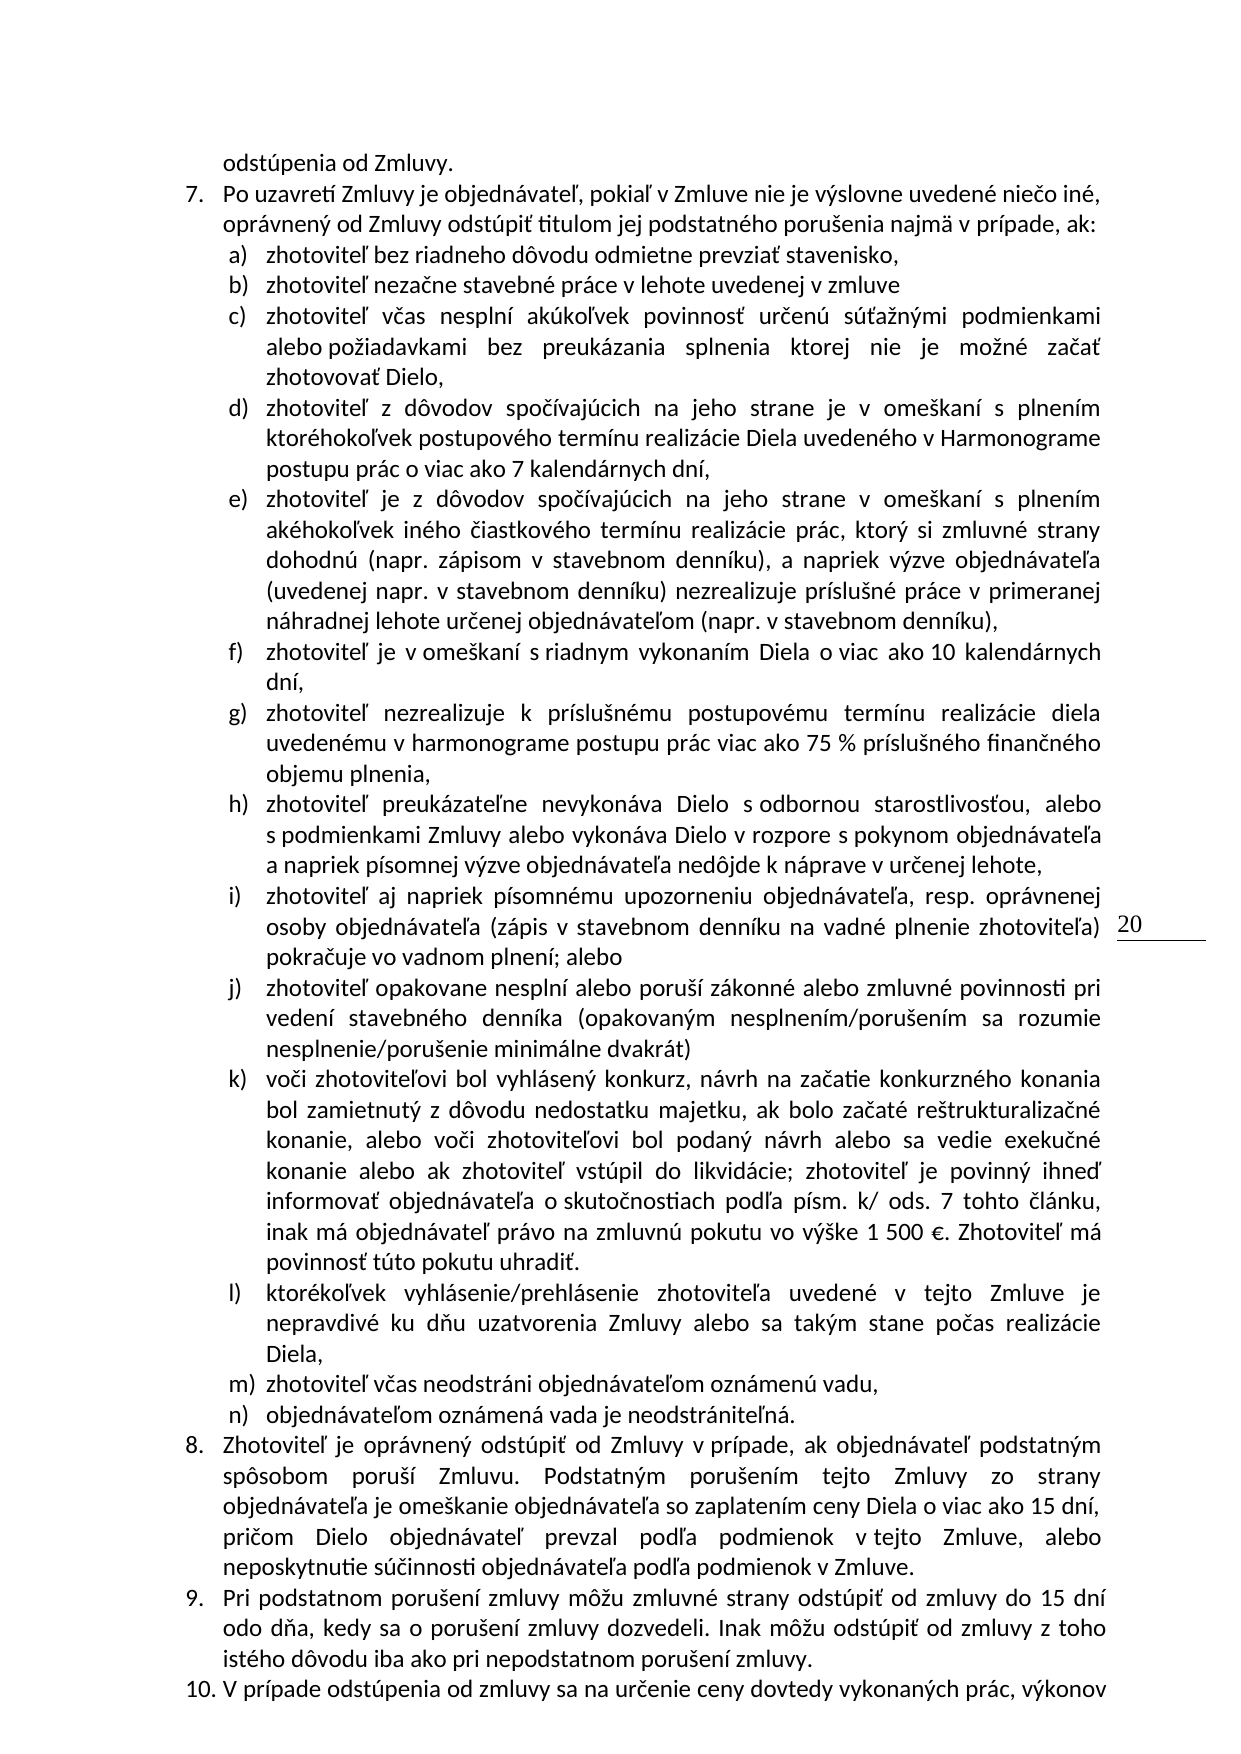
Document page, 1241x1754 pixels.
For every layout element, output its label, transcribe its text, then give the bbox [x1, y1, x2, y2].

list zhotoviteľ včas neodstráni objednávateľom oznámenú vadu, [228, 1368, 1102, 1399]
list zhotoviteľ preukázateľne nevykonáva Dielo s odbornou starostlivosťou, alebo s podmienkami Zmluvy alebo vykonáva Dielo v rozpore s pokynom objednávateľa a napriek písomnej výzve objednávateľa nedôjde k náprave v určenej lehote, [228, 788, 1102, 880]
list zhotoviteľ je z dôvodov spočívajúcich na jeho strane v omeškaní s plnením akéhokoľvek iného čiastkového termínu realizácie prác, ktorý si zmluvné strany dohodnú (napr. zápisom v stavebnom denníku), a napriek výzve objednávateľa (uvedenej napr. v stavebnom denníku) nezrealizuje príslušné práce v primeranej náhradnej lehote určenej objednávateľom (napr. v stavebnom denníku), [228, 483, 1102, 636]
list zhotoviteľ je v omeškaní s riadnym vykonaním Diela o viac ako 10 kalendárnych dní, [228, 636, 1102, 697]
list zhotoviteľ bez riadneho dôvodu odmietne prevziať stavenisko, [228, 239, 1102, 270]
list ktorékoľvek vyhlásenie/prehlásenie zhotoviteľa uvedené v tejto Zmluve je nepravdivé ku dňu uzatvorenia Zmluvy alebo sa takým stane počas realizácie Diela, [228, 1277, 1102, 1368]
list zhotoviteľ aj napriek písomnému upozorneniu objednávateľa, resp. oprávnenej osoby objednávateľa (zápis v stavebnom denníku na vadné plnenie zhotoviteľa) pokračuje vo vadnom plnení; alebo [228, 880, 1102, 972]
list zhotoviteľ včas nesplní akúkoľvek povinnosť určenú súťažnými podmienkami alebo požiadavkami bez preukázania splnenia ktorej nie je možné začať zhotovovať Dielo, [228, 300, 1102, 392]
list zhotoviteľ nezrealizuje k príslušnému postupovému termínu realizácie diela uvedenému v harmonograme postupu prác viac ako 75 % príslušného finančného objemu plnenia, [228, 697, 1102, 788]
list Zhotoviteľ je oprávnený odstúpiť od Zmluvy v prípade, ak objednávateľ podstatným spôsobom poruší Zmluvu. Podstatným porušením tejto Zmluvy zo strany objednávateľa je omeškanie objednávateľa so zaplatením ceny Diela o viac ako 15 dní, pričom Dielo objednávateľ prevzal podľa podmienok v tejto Zmluve, alebo neposkytnutie súčinnosti objednávateľa podľa podmienok v Zmluve. [185, 1429, 1102, 1582]
list zhotoviteľ opakovane nesplní alebo poruší zákonné alebo zmluvné povinnosti pri vedení stavebného denníka (opakovaným nesplnením/porušením sa rozumie nesplnenie/porušenie minimálne dvakrát) [228, 972, 1102, 1063]
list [185, 1674, 1107, 1704]
list zhotoviteľ z dôvodov spočívajúcich na jeho strane je v omeškaní s plnením ktoréhokoľvek postupového termínu realizácie Diela uvedeného v Harmonograme postupu prác o viac ako 7 kalendárnych dní, [228, 392, 1102, 483]
list zhotoviteľ nezačne stavebné práce v lehote uvedenej v zmluve [228, 270, 1102, 300]
list Pri podstatnom porušení zmluvy môžu zmluvné strany odstúpiť od zmluvy do 15 dní odo dňa, kedy sa o porušení zmluvy dozvedeli. Inak môžu odstúpiť od zmluvy z toho istého dôvodu iba ako pri nepodstatnom porušení zmluvy. [185, 1582, 1107, 1674]
list objednávateľom oznámená vada je neodstrániteľná. [228, 1399, 1102, 1429]
list voči zhotoviteľovi bol vyhlásený konkurz, návrh na začatie konkurzného konania bol zamietnutý z dôvodu nedostatku majetku, ak bolo začaté reštrukturalizačné konanie, alebo voči zhotoviteľovi bol podaný návrh alebo sa vedie exekučné konanie alebo ak zhotoviteľ vstúpil do likvidácie; zhotoviteľ je povinný ihneď informovať objednávateľa o skutočnostiach podľa písm. k/ ods. 7 tohto článku, inak má objednávateľ právo na zmluvnú pokutu vo výške 1 500 €. Zhotoviteľ má povinnosť túto pokutu uhradiť. [228, 1063, 1102, 1277]
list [185, 148, 1107, 178]
list Po uzavretí Zmluvy je objednávateľ, pokiaľ v Zmluve nie je výslovne uvedené niečo iné, oprávnený od Zmluvy odstúpiť titulom jej podstatného porušenia najmä v prípade, ak: [185, 178, 1102, 239]
